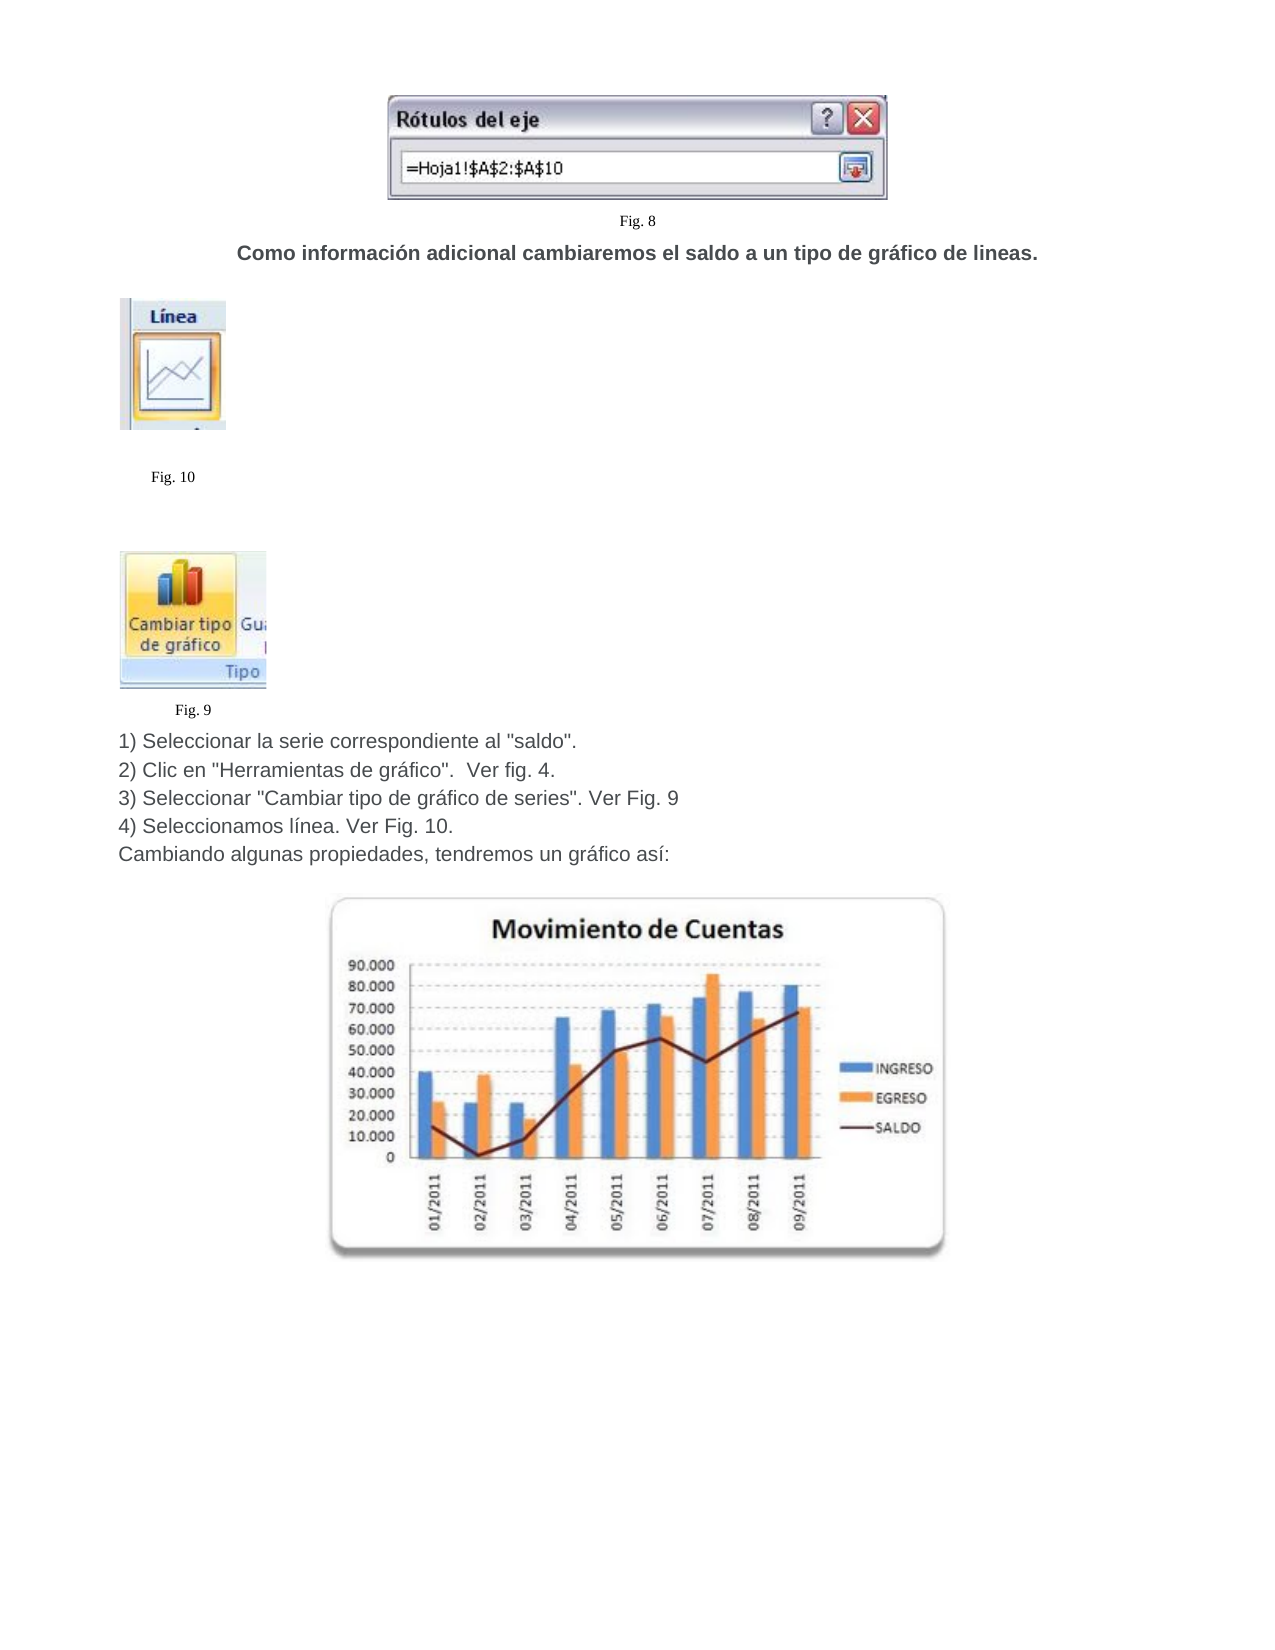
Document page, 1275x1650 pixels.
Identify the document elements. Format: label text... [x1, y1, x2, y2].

picture [387, 95, 888, 200]
text 1) Seleccionar la serie correspondiente al "saldo". 2) Clic en "Herramientas de gráfico". Ver fig. 4. 3) Seleccionar "Cambiar tipo de gráfico de series". Ver Fig. 9 4) Seleccionamos línea. Ver Fig. 10. [118, 725, 1157, 838]
text Cambiando algunas propiedades, tendremos un gráfico así: [118, 838, 1157, 866]
picture [325, 893, 951, 1262]
table_header [112, 545, 274, 695]
table_cell Fig. 10 [112, 461, 234, 517]
table_cell Fig. 8 [380, 206, 895, 236]
text Como información adicional cambiaremos el saldo a un tipo de gráfico de lineas. [118, 236, 1157, 264]
picture [119, 551, 267, 689]
table_header [112, 293, 234, 461]
table_header [380, 89, 895, 206]
picture [119, 298, 226, 430]
table_cell Fig. 9 [112, 695, 274, 725]
